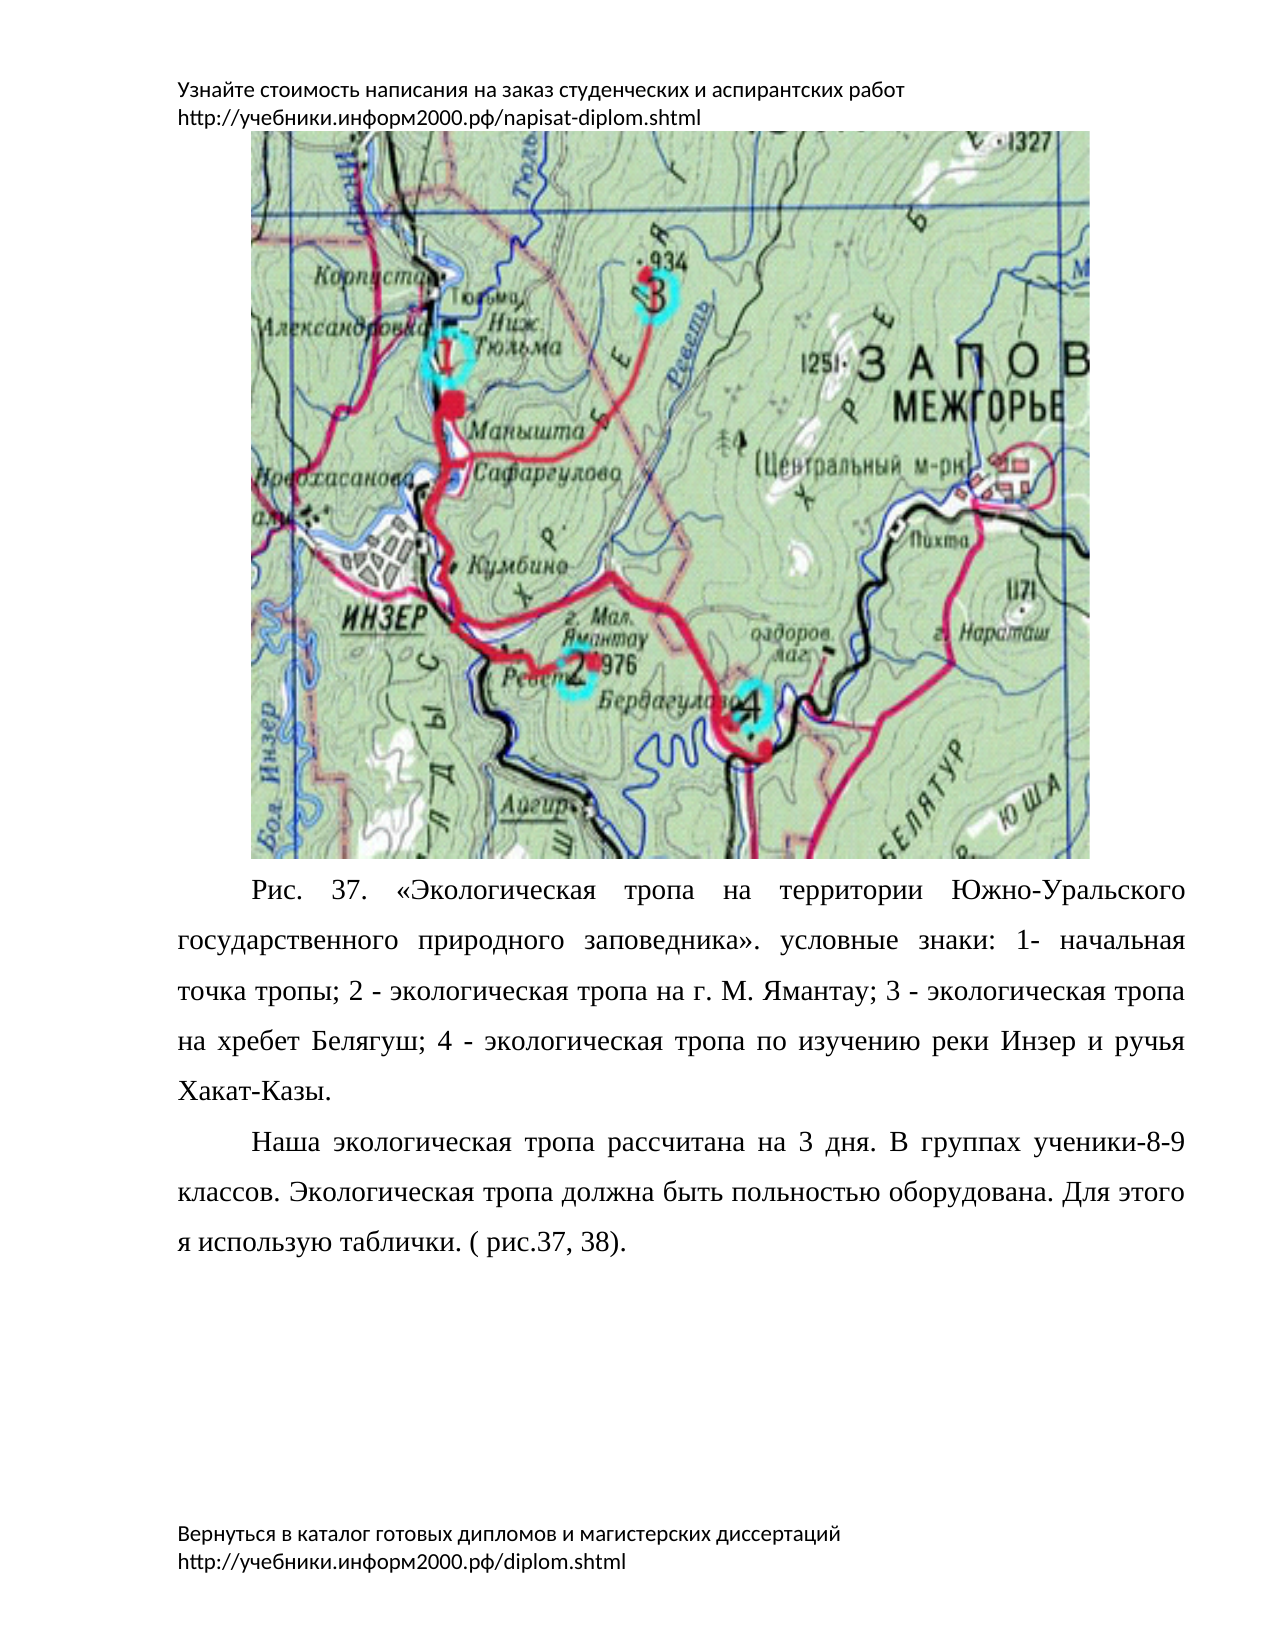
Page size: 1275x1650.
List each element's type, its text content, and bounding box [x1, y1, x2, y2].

picture [251, 131, 1090, 859]
text Рис. 37. «Экологическая тропа на территории Южно-Уральского государственного природного заповедника». условные знаки: 1- начальная точка тропы; 2 - экологическая тропа на г. М. Ямантау; 3 - экологическая тропа на хребет Белягуш; 4 - экологическая тропа по изучению реки Инзер и ручья Хакат-Казы. [177, 872, 1186, 1107]
text Наша экологическая тропа рассчитана на 3 дня. В группах ученики-8-9 классов. Экологическая тропа должна быть польностью оборудована. Для этого я использую таблички. ( рис.37, 38). [177, 1124, 1186, 1258]
